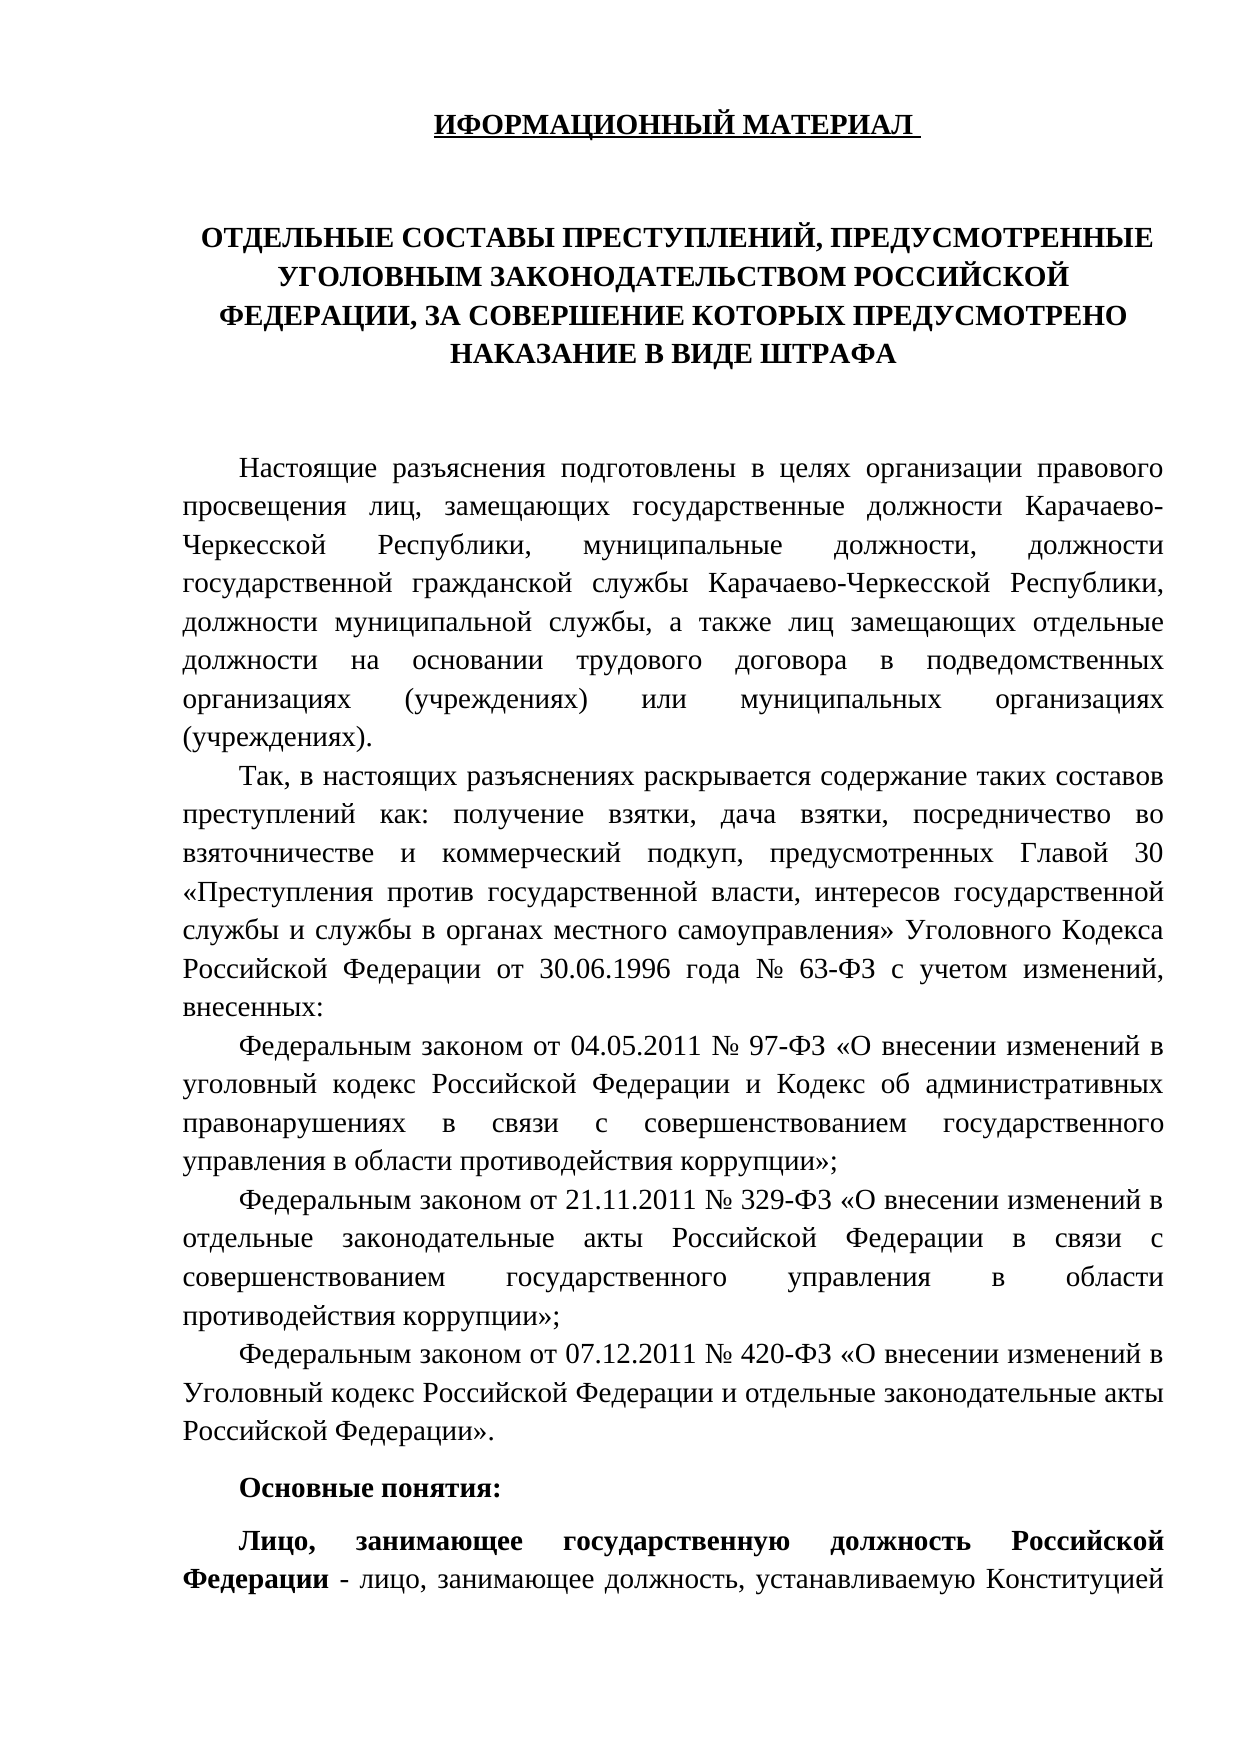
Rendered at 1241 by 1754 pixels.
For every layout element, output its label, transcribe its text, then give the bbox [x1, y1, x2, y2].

text Федеральным законом от 04.05.2011 № 97-ФЗ «О внесении изменений в уголовный кодекс Российской Федерации и Кодекс об административных правонарушениях в связи с совершенствованием государственного управления в области противодействия коррупции»; [182, 1024, 1164, 1178]
text ИФОРМАЦИОННЫЙ МАТЕРИАЛ [180, 103, 1167, 142]
text ОТДЕЛЬНЫЕ СОСТАВЫ ПРЕСТУПЛЕНИЙ, ПРЕДУСМОТРЕННЫЕ УГОЛОВНЫМ ЗАКОНОДАТЕЛЬСТВОМ РОССИЙСКОЙ ФЕДЕРАЦИИ, ЗА СОВЕРШЕНИЕ КОТОРЫХ ПРЕДУСМОТРЕНО НАКАЗАНИЕ В ВИДЕ ШТРАФА [180, 217, 1167, 371]
text Настоящие разъяснения подготовлены в целях организации правового просвещения лиц, замещающих государственные должности Карачаево- Черкесской Республики, муниципальные должности, должности государственной гражданской службы Карачаево-Черкесской Республики, должности муниципальной службы, а также лиц замещающих отдельные должности на основании трудового договора в подведомственных организациях (учреждениях) или муниципальных организациях (учреждениях). [182, 446, 1164, 754]
text Федеральным законом от 21.11.2011 № 329-Ф3 «О внесении изменений в отдельные законодательные акты Российской Федерации в связи с совершенствованием государственного управления в области противодействия коррупции»; [182, 1178, 1164, 1333]
text Основные понятия: [182, 1475, 1167, 1503]
text Федеральным законом от 07.12.2011 № 420-ФЗ «О внесении изменений в Уголовный кодекс Российской Федерации и отдельные законодательные акты Российской Федерации». [182, 1333, 1164, 1448]
text Так, в настоящих разъяснениях раскрывается содержание таких составов преступлений как: получение взятки, дача взятки, посредничество во взяточничестве и коммерческий подкуп, предусмотренных Главой 30 «Преступления против государственной власти, интересов государственной службы и службы в органах местного самоуправления» Уголовного Кодекса Российской Федерации от 30.06.1996 года № 63-ФЗ с учетом изменений, внесенных: [182, 754, 1164, 1024]
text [182, 1519, 1164, 1596]
